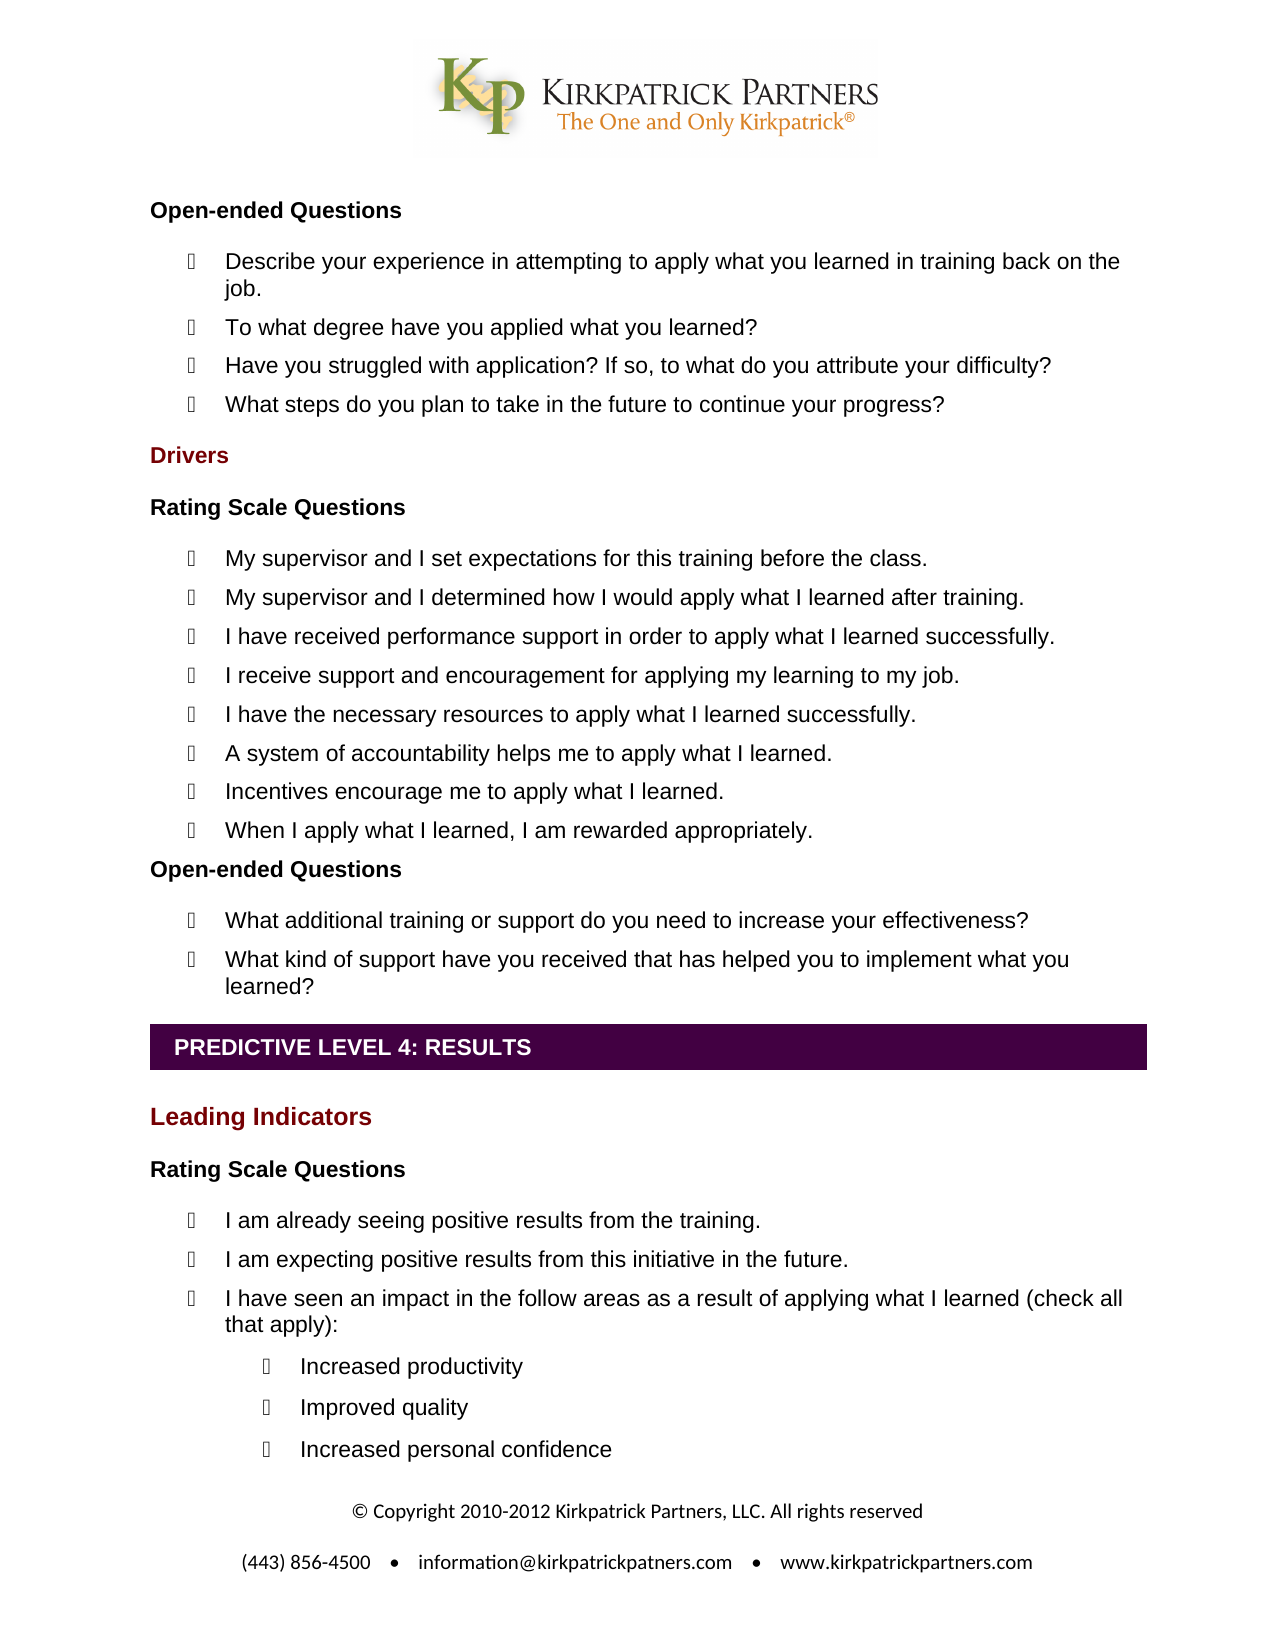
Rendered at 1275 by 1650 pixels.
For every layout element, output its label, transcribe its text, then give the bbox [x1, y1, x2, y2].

list Incentives encourage me to apply what I learned. [187, 778, 1125, 805]
text Leading Indicators [150, 1102, 1125, 1131]
list Increased personal confidence [262, 1433, 1125, 1464]
list I have the necessary resources to apply what I learned successfully. [187, 701, 1125, 727]
list I have received performance support in order to apply what I learned successfully. [187, 623, 1125, 649]
list I am expecting positive results from this initiative in the future. [187, 1246, 1125, 1272]
list Have you struggled with application? If so, to what do you attribute your difficulty? [187, 352, 1125, 379]
list Improved quality [262, 1394, 1125, 1420]
text Drivers [150, 442, 1125, 469]
list To what degree have you applied what you learned? [187, 313, 1125, 340]
list When I apply what I learned, I am rewarded appropriately. [187, 817, 1125, 843]
table_header PREDICTIVE LEVEL 4: RESULTS [150, 1024, 1147, 1070]
list My supervisor and I set expectations for this training before the class. [187, 545, 1125, 572]
text Open-ended Questions [150, 856, 1125, 882]
list What kind of support have you received that has helped you to implement what you learned? [187, 946, 1125, 999]
picture [412, 39, 878, 158]
text Open-ended Questions [150, 197, 1125, 223]
text Rating Scale Questions [150, 494, 1125, 520]
list What steps do you plan to take in the future to continue your progress? [187, 391, 1125, 417]
list I am already seeing positive results from the training. [187, 1207, 1125, 1233]
list Describe your experience in attempting to apply what you learned in training back on the job. [187, 248, 1125, 301]
list A system of accountability helps me to apply what I learned. [187, 739, 1125, 766]
text Rating Scale Questions [150, 1156, 1125, 1182]
list What additional training or support do you need to increase your effectiveness? [187, 907, 1125, 934]
list My supervisor and I determined how I would apply what I learned after training. [187, 584, 1125, 610]
list I receive support and encouragement for applying my learning to my job. [187, 662, 1125, 688]
list Increased productivity [262, 1350, 1125, 1381]
list I have seen an impact in the follow areas as a result of applying what I learned (check all that apply): [187, 1285, 1125, 1337]
